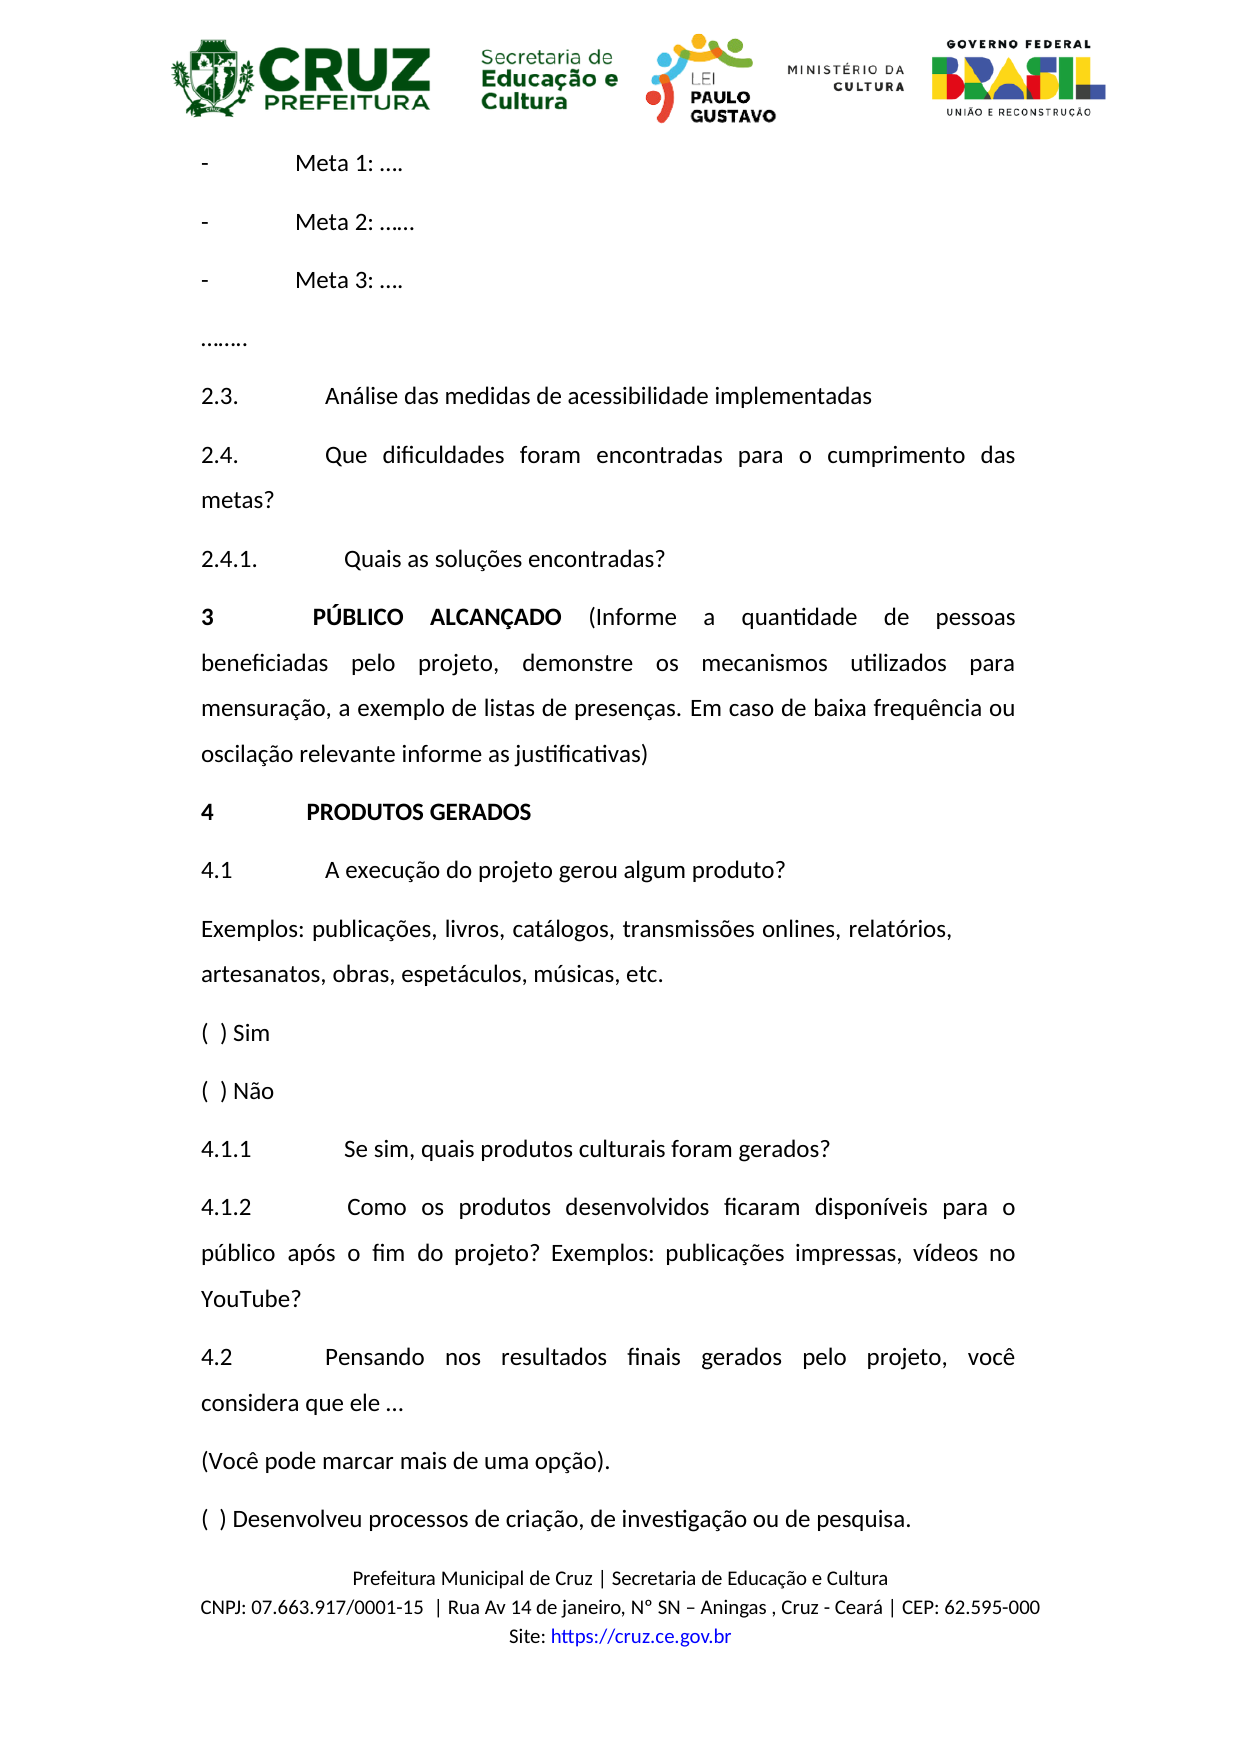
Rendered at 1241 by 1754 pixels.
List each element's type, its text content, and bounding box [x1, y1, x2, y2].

list A execução do projeto gerou algum produto? [201, 854, 1016, 885]
text ( ) Não [201, 1075, 1016, 1106]
text (Você pode marcar mais de uma opção). [201, 1445, 1016, 1476]
list Pensando nos resultados finais gerados pelo projeto, você considera que ele … [201, 1341, 1016, 1417]
text ( ) Sim [201, 1017, 1016, 1047]
list Meta 2: …… [201, 206, 1016, 236]
list Como os produtos desenvolvidos ficaram disponíveis para o público após o fim do projeto? Exemplos: publicações impressas, vídeos no YouTube? [201, 1191, 1016, 1313]
text Exemplos: publicações, livros, catálogos, transmissões onlines, relatórios, artesanatos, obras, espetáculos, músicas, etc. [201, 913, 1016, 989]
list Quais as soluções encontradas? [201, 543, 1016, 573]
list Meta 3: …. [201, 264, 1016, 294]
list Se sim, quais produtos culturais foram gerados? [201, 1133, 1016, 1164]
list Análise das medidas de acessibilidade implementadas [201, 381, 1016, 411]
list PÚBLICO ALCANÇADO (Informe a quantidade de pessoas beneficiadas pelo projeto, demonstre os mecanismos utilizados para mensuração, a exemplo de listas de presenças. Em caso de baixa frequência ou oscilação relevante informe as justificativas) [201, 601, 1016, 769]
subtitle PRODUTOS GERADOS [201, 796, 1016, 827]
list Meta 1: …. [201, 148, 1016, 178]
text …….. [201, 322, 1016, 353]
list Que dificuldades foram encontradas para o cumprimento das metas? [201, 439, 1016, 515]
text ( ) Desenvolveu processos de criação, de investigação ou de pesquisa. [201, 1503, 1016, 1534]
picture [159, 17, 1122, 1730]
